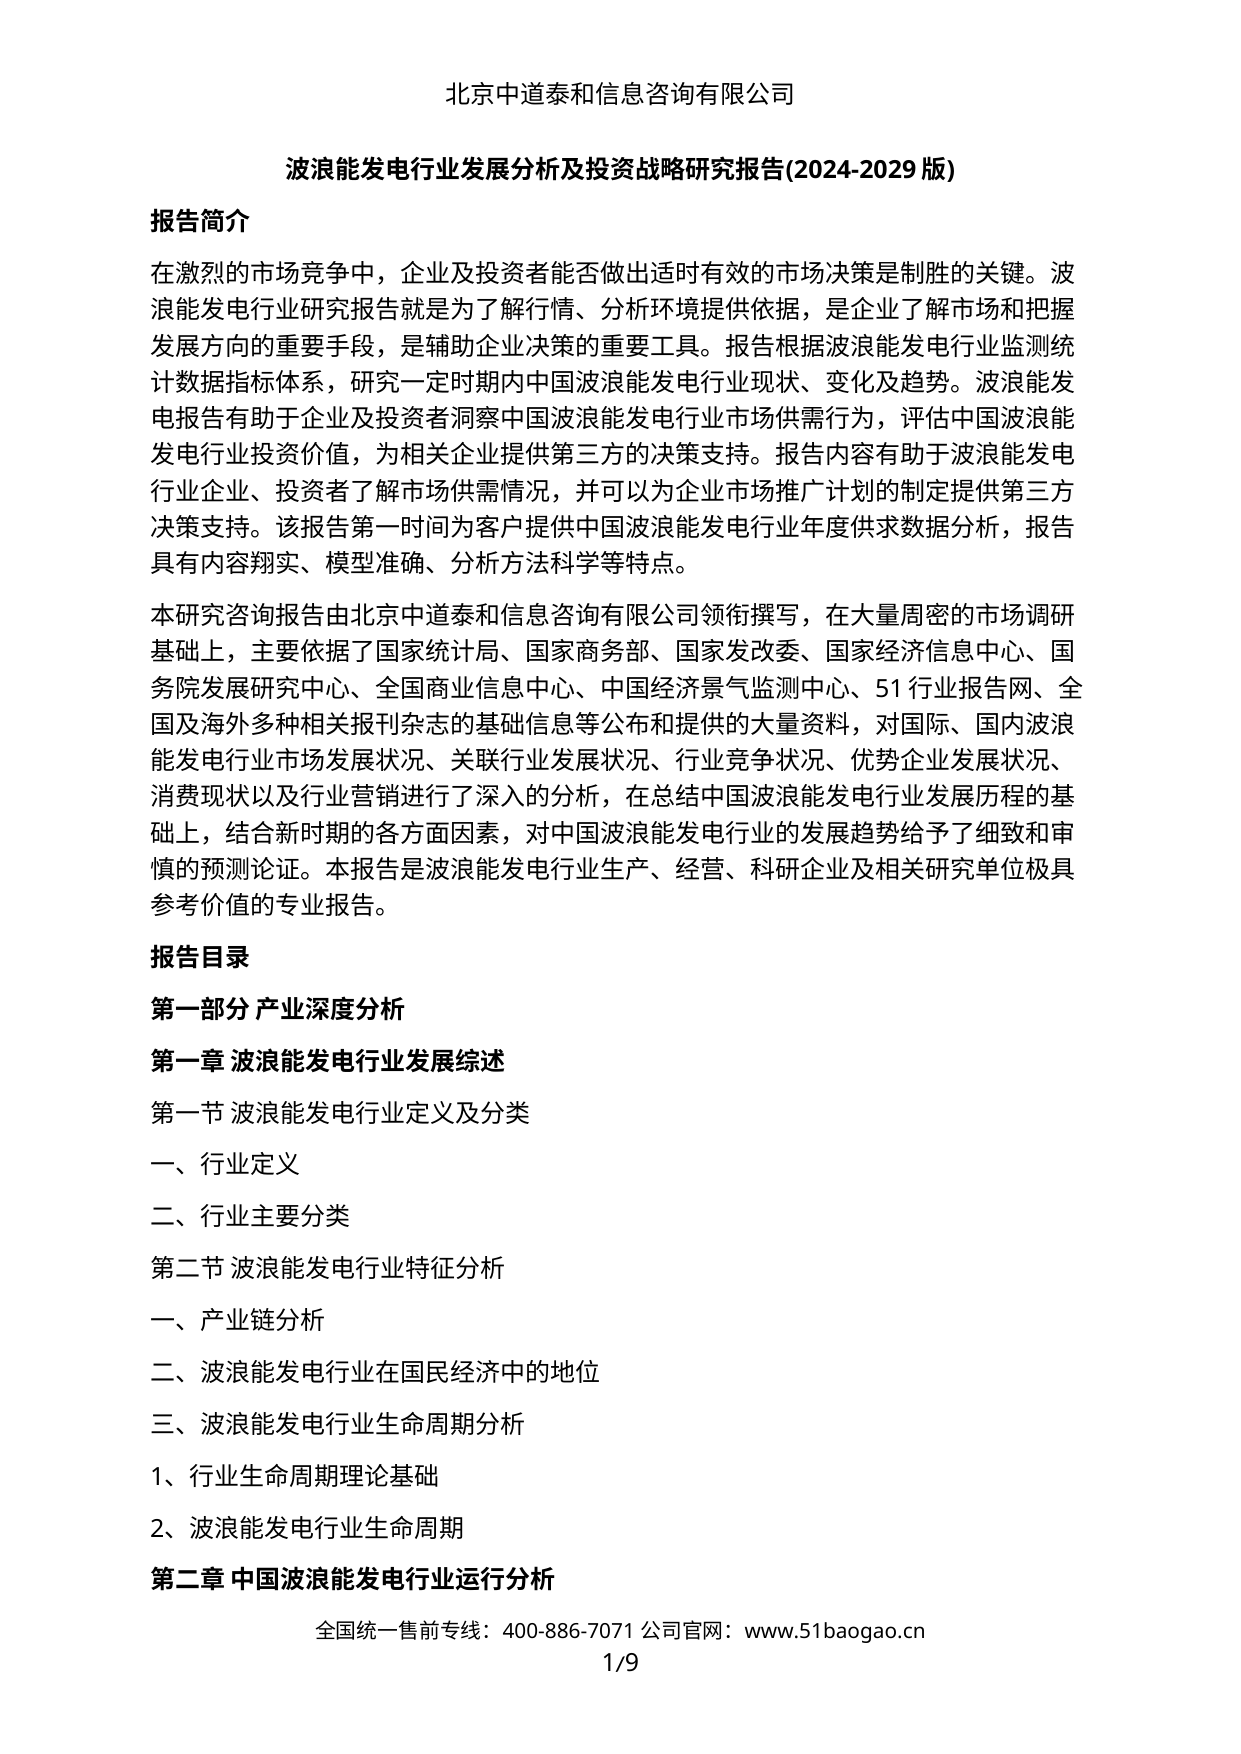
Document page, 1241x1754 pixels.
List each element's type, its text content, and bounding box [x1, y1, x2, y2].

text 本研究咨询报告由北京中道泰和信息咨询有限公司领衔撰写，在大量周密的市场调研基础上，主要依据了国家统计局、国家商务部、国家发改委、国家经济信息中心、国务院发展研究中心、全国商业信息中心、中国经济景气监测中心、51行业报告网、全国及海外多种相关报刊杂志的基础信息等公布和提供的大量资料，对国际、国内波浪能发电行业市场发展状况、关联行业发展状况、行业竞争状况、优势企业发展状况、消费现状以及行业营销进行了深入的分析，在总结中国波浪能发电行业发展历程的基础上，结合新时期的各方面因素，对中国波浪能发电行业的发展趋势给予了细致和审慎的预测论证。本报告是波浪能发电行业生产、经营、科研企业及相关研究单位极具参考价值的专业报告。 [150, 596, 1090, 922]
text 波浪能发电行业发展分析及投资战略研究报告(2024-2029版) [150, 150, 1090, 186]
text 报告目录 [150, 937, 1090, 974]
text 第一节 波浪能发电行业定义及分类 [150, 1093, 1090, 1129]
text 第一部分 产业深度分析 [150, 989, 1090, 1026]
text 第二节 波浪能发电行业特征分析 [150, 1249, 1090, 1285]
text 一、行业定义 [150, 1145, 1090, 1181]
text 第一章 波浪能发电行业发展综述 [150, 1041, 1090, 1077]
text 二、行业主要分类 [150, 1197, 1090, 1233]
text 二、波浪能发电行业在国民经济中的地位 [150, 1352, 1090, 1389]
text 一、产业链分析 [150, 1301, 1090, 1337]
text 三、波浪能发电行业生命周期分析 [150, 1404, 1090, 1441]
text 在激烈的市场竞争中，企业及投资者能否做出适时有效的市场决策是制胜的关键。波浪能发电行业研究报告就是为了解行情、分析环境提供依据，是企业了解市场和把握发展方向的重要手段，是辅助企业决策的重要工具。报告根据波浪能发电行业监测统计数据指标体系，研究一定时期内中国波浪能发电行业现状、变化及趋势。波浪能发电报告有助于企业及投资者洞察中国波浪能发电行业市场供需行为，评估中国波浪能发电行业投资价值，为相关企业提供第三方的决策支持。报告内容有助于波浪能发电行业企业、投资者了解市场供需情况，并可以为企业市场推广计划的制定提供第三方决策支持。该报告第一时间为客户提供中国波浪能发电行业年度供求数据分析，报告具有内容翔实、模型准确、分析方法科学等特点。 [150, 254, 1090, 580]
text 第二章 中国波浪能发电行业运行分析 [150, 1560, 1090, 1596]
text 2、波浪能发电行业生命周期 [150, 1508, 1090, 1544]
text 报告简介 [150, 202, 1090, 238]
text 1、行业生命周期理论基础 [150, 1456, 1090, 1492]
